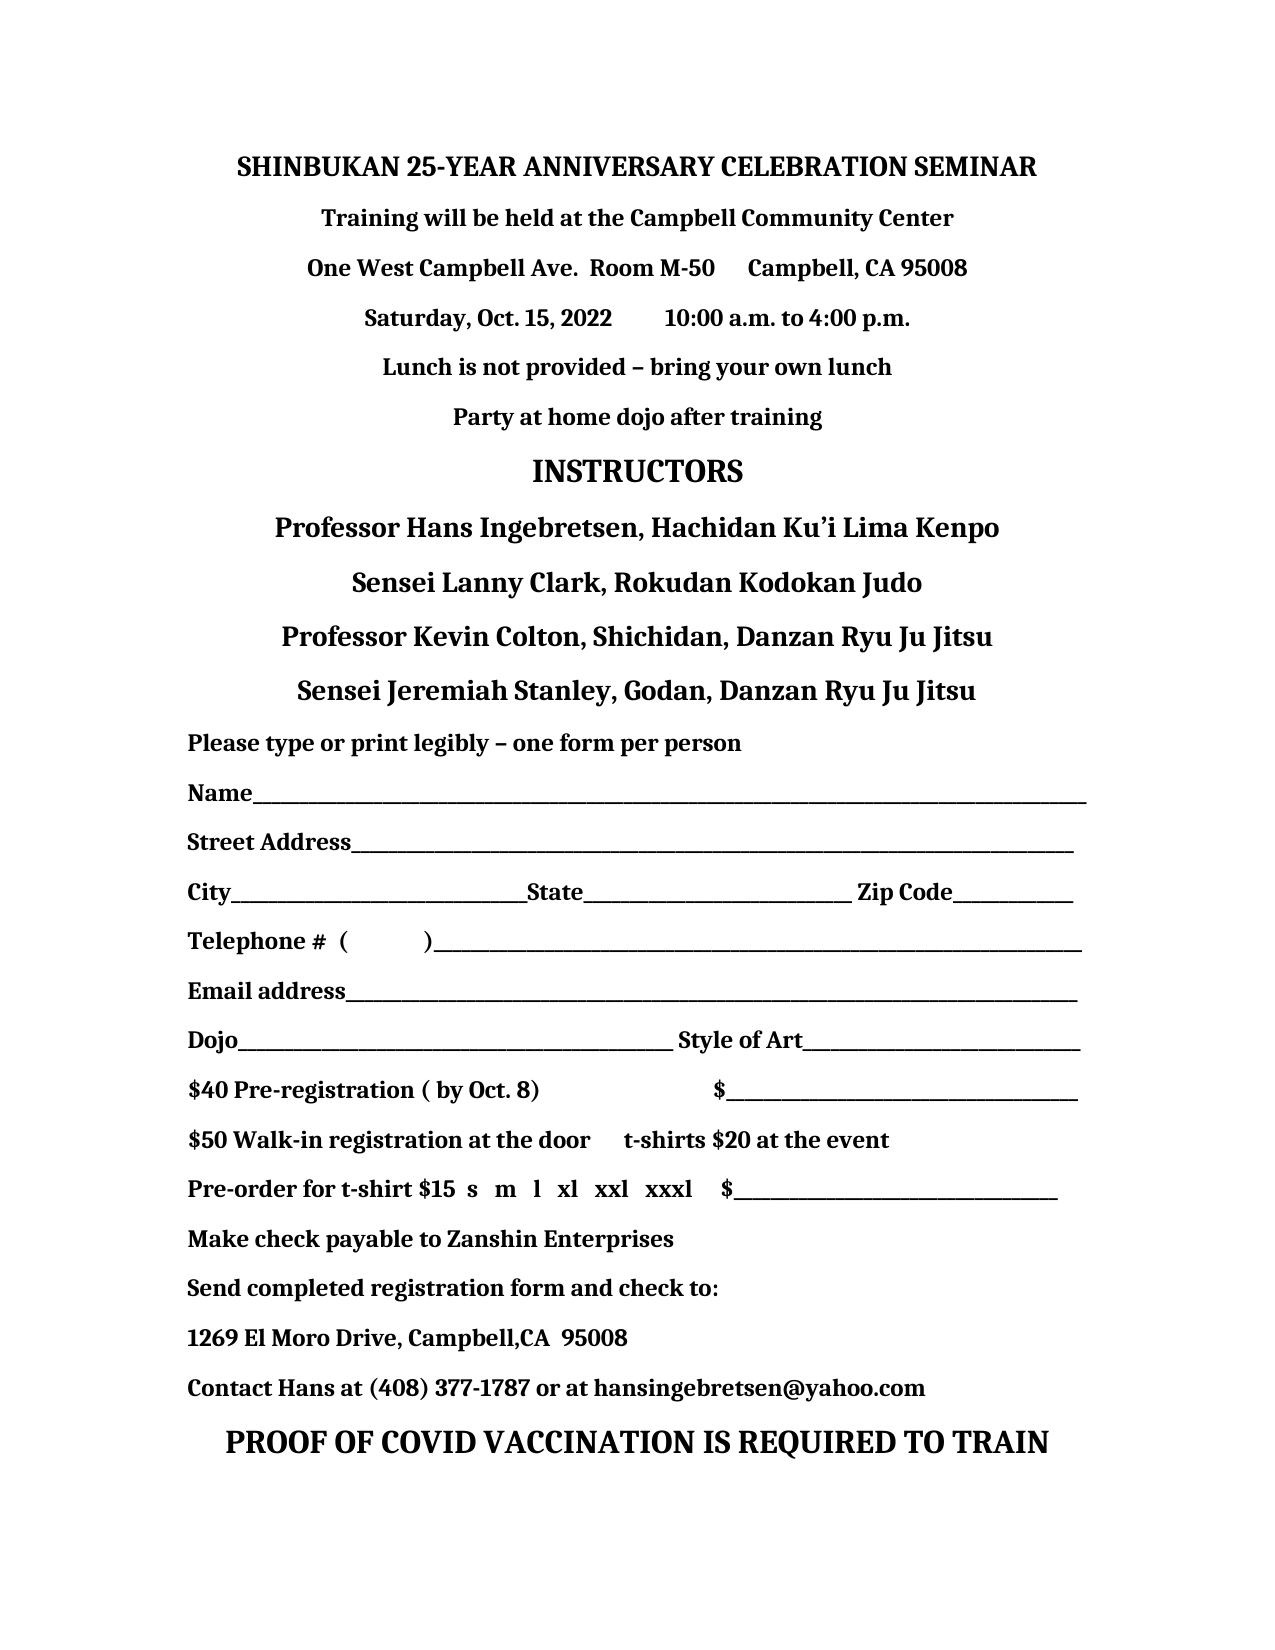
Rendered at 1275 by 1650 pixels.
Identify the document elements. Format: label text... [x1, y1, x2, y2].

text Telephone # ( )______________________________________________________________________ [187, 927, 1087, 956]
text City________________________________State_____________________________ Zip Code_____________ [187, 878, 1087, 906]
text Contact Hans at (408) 377-1787 or at hansingebretsen@yahoo.com [187, 1373, 1087, 1402]
text Professor Kevin Colton, Shichidan, Danzan Ryu Ju Jitsu [187, 620, 1087, 654]
text Street Address______________________________________________________________________________ [187, 828, 1087, 857]
text Send completed registration form and check to: [187, 1274, 1087, 1303]
text Pre-order for t-shirt $15 s m l xl xxl xxxl $___________________________________ [187, 1175, 1087, 1204]
text $40 Pre-registration ( by Oct. 8) $______________________________________ [187, 1076, 1087, 1105]
text PROOF OF COVID VACCINATION IS REQUIRED TO TRAIN [187, 1423, 1087, 1461]
text Make check payable to Zanshin Enterprises [187, 1225, 1087, 1253]
text Dojo_______________________________________________ Style of Art______________________________ [187, 1026, 1087, 1055]
text Saturday, Oct. 15, 2022 10:00 a.m. to 4:00 p.m. [187, 303, 1087, 332]
text SHINBUKAN 25-YEAR ANNIVERSARY CELEBRATION SEMINAR [187, 150, 1087, 183]
text Training will be held at the Campbell Community Center [187, 204, 1087, 233]
text INSTRUCTORS [187, 452, 1087, 491]
text Please type or print legibly – one form per person [187, 729, 1087, 758]
text Professor Hans Ingebretsen, Hachidan Ku’i Lima Kenpo [187, 511, 1087, 545]
text $50 Walk-in registration at the door t-shirts $20 at the event [187, 1126, 1087, 1154]
text Sensei Lanny Clark, Rokudan Kodokan Judo [187, 566, 1087, 599]
text 1269 El Moro Drive, Campbell,CA 95008 [187, 1324, 1087, 1353]
text One West Campbell Ave. Room M-50 Campbell, CA 95008 [187, 254, 1087, 283]
text Sensei Jeremiah Stanley, Godan, Danzan Ryu Ju Jitsu [187, 674, 1087, 708]
text Lunch is not provided – bring your own lunch [187, 353, 1087, 382]
text Email address_______________________________________________________________________________ [187, 977, 1275, 1006]
text Name__________________________________________________________________________________________ [187, 778, 1087, 807]
text Party at home dojo after training [187, 403, 1087, 431]
